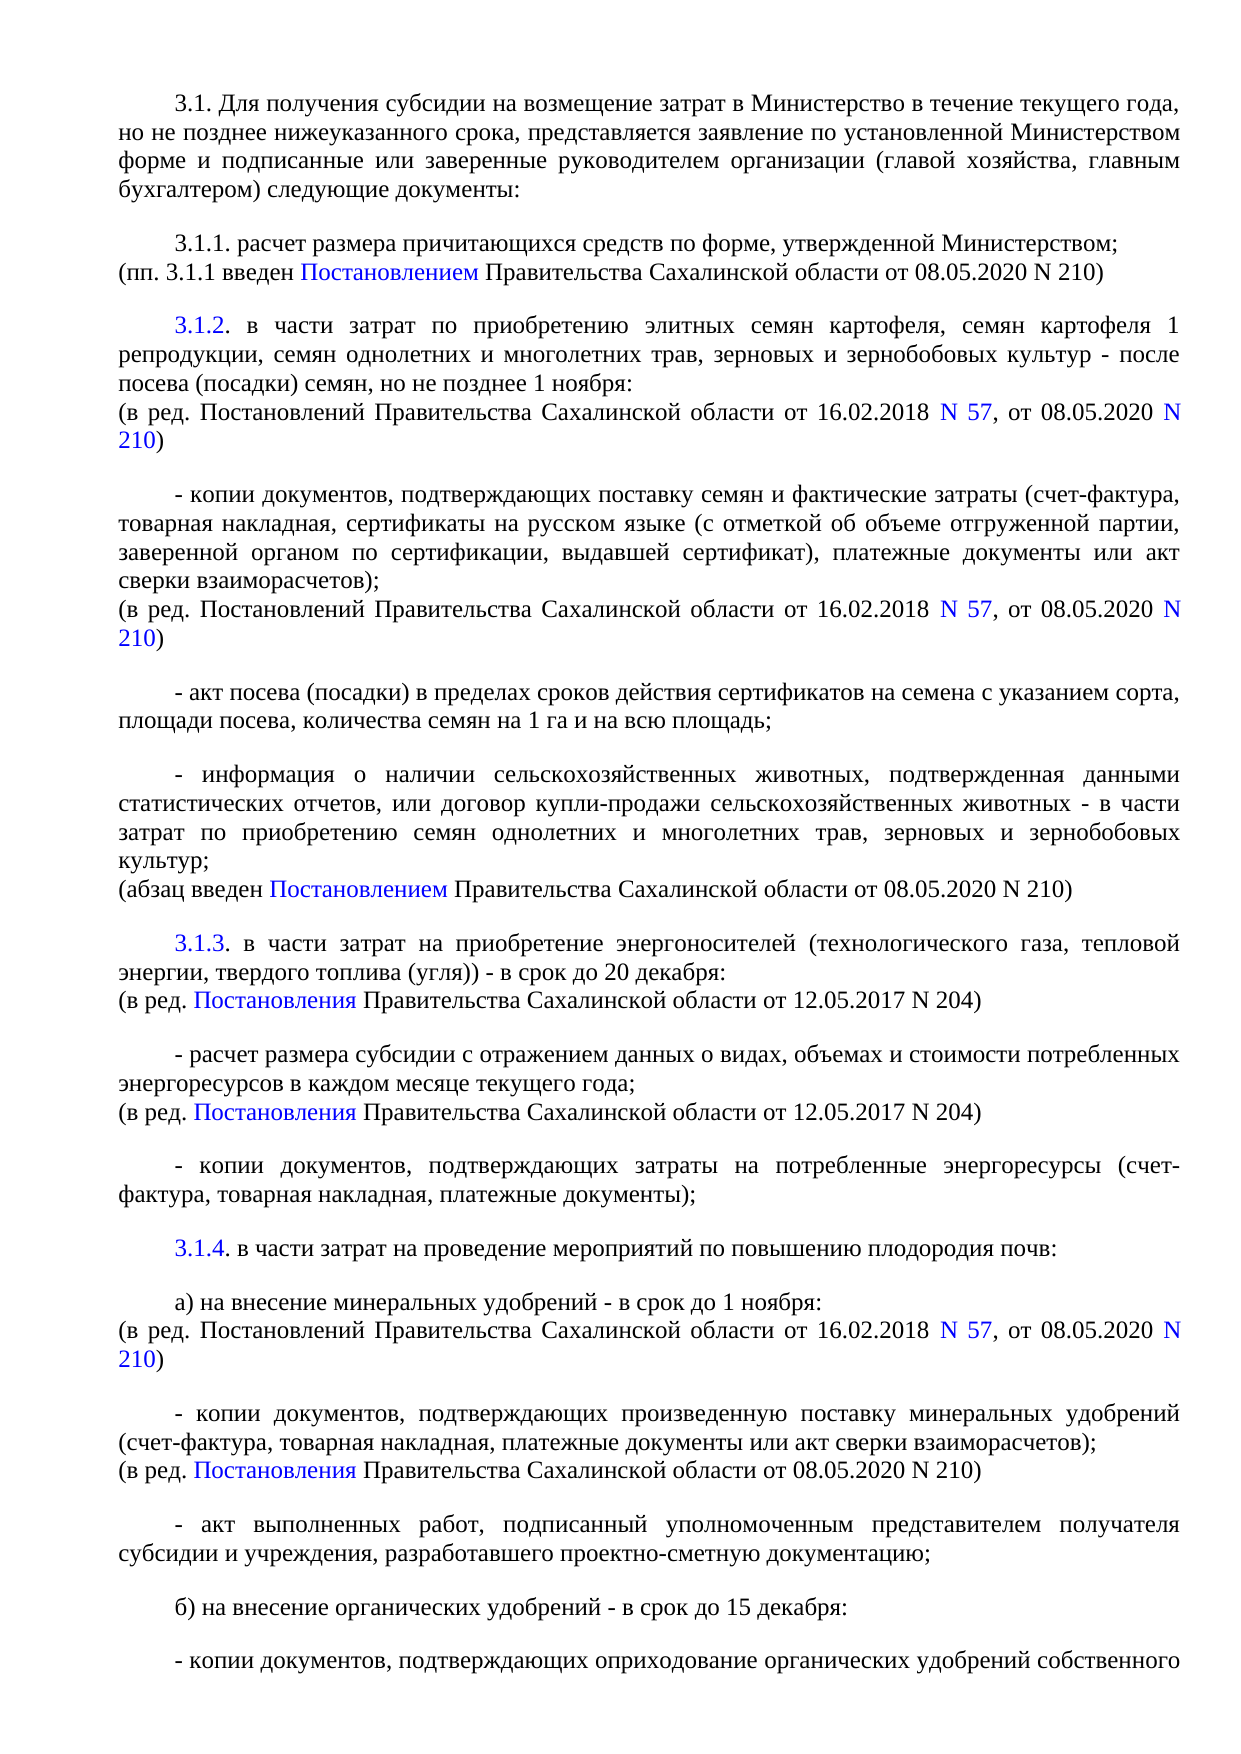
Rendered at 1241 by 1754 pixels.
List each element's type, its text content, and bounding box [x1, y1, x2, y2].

text - информация о наличии сельскохозяйственных животных, подтвержденная данными статистических отчетов, или договор купли-продажи сельскохозяйственных животных - в части затрат по приобретению семян однолетних и многолетних трав, зерновых и зернобобовых культур; [118, 759, 1181, 874]
text 3.1.3. в части затрат на приобретение энергоносителей (технологического газа, тепловой энергии, твердого топлива (угля)) - в срок до 20 декабря: [118, 928, 1181, 985]
text 3.1.4. в части затрат на проведение мероприятий по повышению плодородия почв: [118, 1233, 1181, 1262]
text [118, 1645, 1181, 1674]
text - акт посева (посадки) в пределах сроков действия сертификатов на семена с указанием сорта, площади посева, количества семян на 1 га и на всю площадь; [118, 677, 1181, 734]
text - акт выполненных работ, подписанный уполномоченным представителем получателя субсидии и учреждения, разработавшего проектно-сметную документацию; [118, 1509, 1181, 1567]
text (в ред. Постановлений Правительства Сахалинской области от 16.02.2018 N 57, от 08.05.2020 N 210) [118, 594, 1181, 652]
text (в ред. Постановлений Правительства Сахалинской области от 16.02.2018 N 57, от 08.05.2020 N 210) [118, 1315, 1181, 1373]
text б) на внесение органических удобрений - в срок до 15 декабря: [118, 1592, 1181, 1620]
text - копии документов, подтверждающих затраты на потребленные энергоресурсы (счет-фактура, товарная накладная, платежные документы); [118, 1150, 1181, 1208]
text (в ред. Постановления Правительства Сахалинской области от 12.05.2017 N 204) [118, 985, 1181, 1014]
text - расчет размера субсидии с отражением данных о видах, объемах и стоимости потребленных энергоресурсов в каждом месяце текущего года; [118, 1039, 1181, 1097]
text (в ред. Постановления Правительства Сахалинской области от 08.05.2020 N 210) [118, 1455, 1181, 1484]
text (в ред. Постановлений Правительства Сахалинской области от 16.02.2018 N 57, от 08.05.2020 N 210) [118, 397, 1181, 454]
text - копии документов, подтверждающих поставку семян и фактические затраты (счет-фактура, товарная накладная, сертификаты на русском языке (с отметкой об объеме отгруженной партии, заверенной органом по сертификации, выдавшей сертификат), платежные документы или акт сверки взаиморасчетов); [118, 479, 1181, 594]
text (в ред. Постановления Правительства Сахалинской области от 12.05.2017 N 204) [118, 1097, 1181, 1125]
text (абзац введен Постановлением Правительства Сахалинской области от 08.05.2020 N 210) [118, 874, 1181, 903]
text 3.1.2. в части затрат по приобретению элитных семян картофеля, семян картофеля 1 репродукции, семян однолетних и многолетних трав, зерновых и зернобобовых культур - после посева (посадки) семян, но не позднее 1 ноября: [118, 310, 1181, 397]
text 3.1. Для получения субсидии на возмещение затрат в Министерство в течение текущего года, но не позднее нижеуказанного срока, представляется заявление по установленной Министерством форме и подписанные или заверенные руководителем организации (главой хозяйства, главным бухгалтером) следующие документы: [118, 88, 1181, 203]
text (пп. 3.1.1 введен Постановлением Правительства Сахалинской области от 08.05.2020 N 210) [118, 257, 1181, 285]
text 3.1.1. расчет размера причитающихся средств по форме, утвержденной Министерством; [118, 228, 1181, 257]
text а) на внесение минеральных удобрений - в срок до 1 ноября: [118, 1287, 1181, 1315]
text - копии документов, подтверждающих произведенную поставку минеральных удобрений (счет-фактура, товарная накладная, платежные документы или акт сверки взаиморасчетов); [118, 1398, 1181, 1455]
